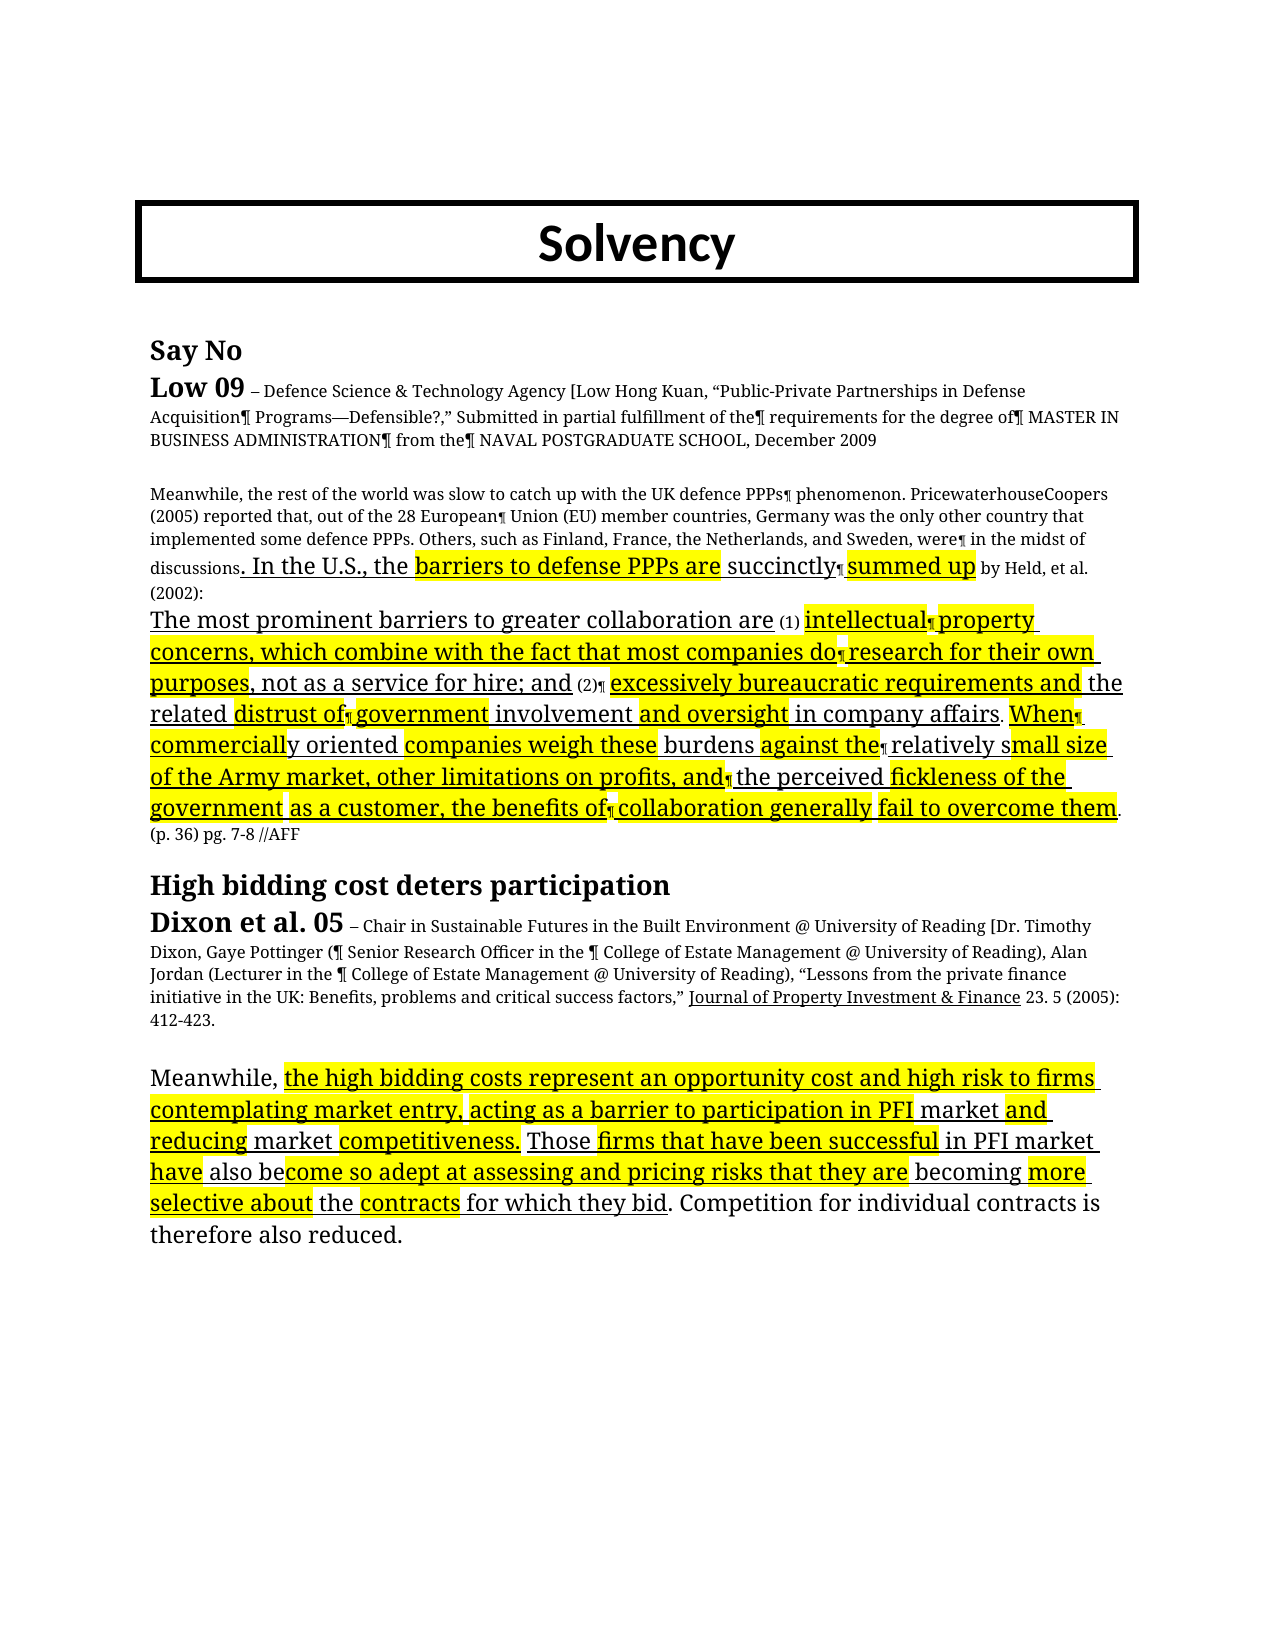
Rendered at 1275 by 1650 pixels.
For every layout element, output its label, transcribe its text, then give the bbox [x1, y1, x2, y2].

text Low 09 – Defence Science & Technology Agency [Low Hong Kuan, “Public-Private Partnerships in Defense Acquisition¶ Programs—Defensible?,” Submitted in partial fulfillment of the¶ requirements for the degree of¶ MASTER IN BUSINESS ADMINISTRATION¶ from the¶ NAVAL POSTGRADUATE SCHOOL, December 2009 [150, 368, 1125, 451]
text Meanwhile, the rest of the world was slow to catch up with the UK defence PPPs¶ phenomenon. PricewaterhouseCoopers (2005) reported that, out of the 28 European¶ Union (EU) member countries, Germany was the only other country that implemented some defence PPPs. Others, such as Finland, France, the Netherlands, and Sweden, were¶ in the midst of discussions. In the U.S., the barriers to defense PPPs are succinctly¶ summed up by Held, et al. (2002): [150, 482, 1125, 604]
subtitle Solvency [142, 206, 1133, 277]
subtitle High bidding cost deters participation [150, 866, 1125, 903]
text Dixon et al. 05 – Chair in Sustainable Futures in the Built Environment @ University of Reading [Dr. Timothy Dixon, Gaye Pottinger (¶ Senior Research Officer in the ¶ College of Estate Management @ University of Reading), Alan Jordan (Lecturer in the ¶ College of Estate Management @ University of Reading), “Lessons from the private finance initiative in the UK: Benefits, problems and critical success factors,” Journal of Property Investment & Finance 23. 5 (2005): 412-423. [150, 903, 1125, 1031]
text The most prominent barriers to greater collaboration are (1) intellectual¶ property concerns, which combine with the fact that most companies do¶ research for their own purposes, not as a service for hire; and (2)¶ excessively bureaucratic requirements and the related distrust of¶ government involvement and oversight in company affairs. When¶ commercially oriented companies weigh these burdens against the¶ relatively small size of the Army market, other limitations on profits, and¶ the perceived fickleness of the government as a customer, the benefits of¶ collaboration generally fail to overcome them. (p. 36) pg. 7-8 //AFF [150, 604, 1125, 846]
text Meanwhile, the high bidding costs represent an opportunity cost and high risk to firms contemplating market entry, acting as a barrier to participation in PFI market and reducing market competitiveness. Those firms that have been successful in PFI market have also become so adept at assessing and pricing risks that they are becoming more selective about the contracts for which they bid. Competition for individual contracts is therefore also reduced. [150, 1062, 1125, 1250]
subtitle Say No [150, 332, 1125, 368]
